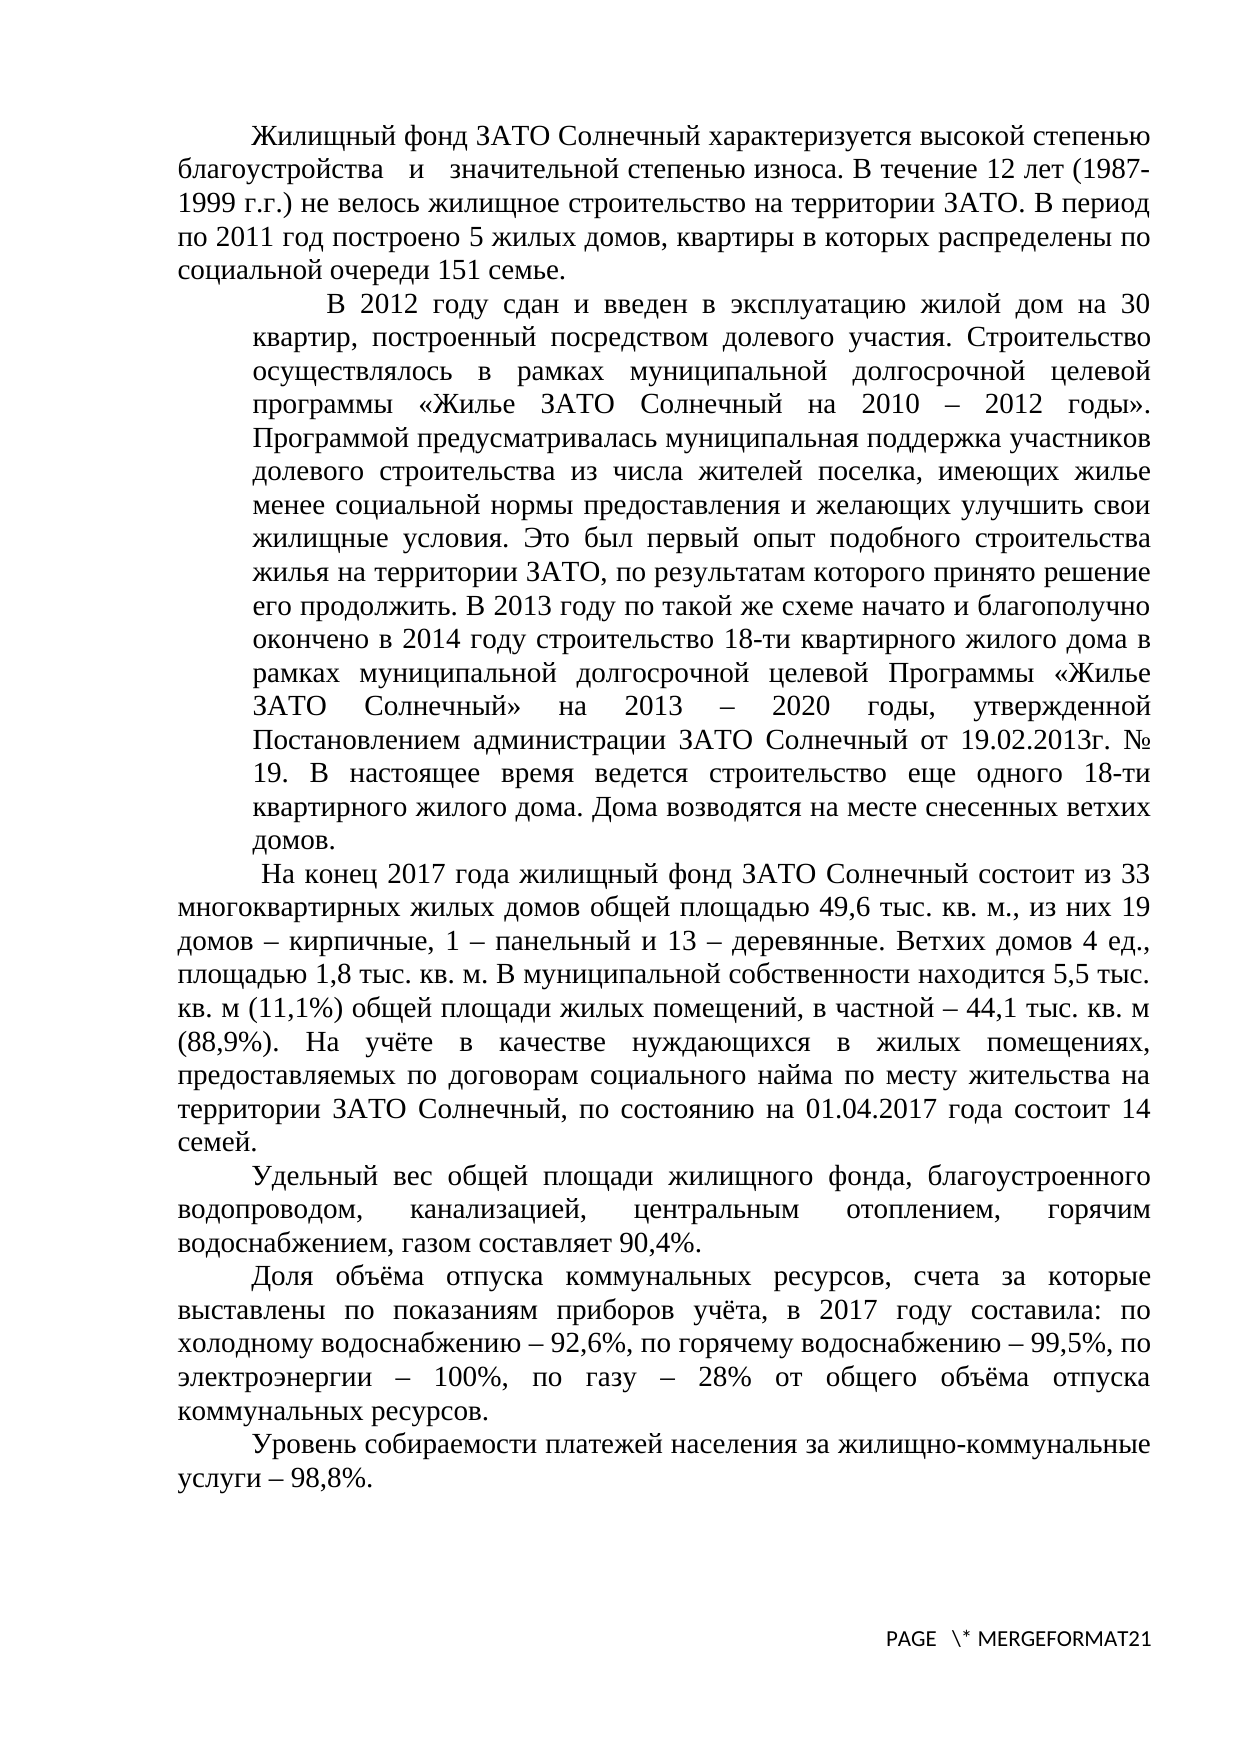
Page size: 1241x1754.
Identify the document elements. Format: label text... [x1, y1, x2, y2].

text На конец 2017 года жилищный фонд ЗАТО Солнечный состоит из 33 многоквартирных жилых домов общей площадью 49,6 тыс. кв. м., из них 19 домов – кирпичные, 1 – панельный и 13 – деревянные. Ветхих домов 4 ед., площадью 1,8 тыс. кв. м. В муниципальной собственности находится 5,5 тыс. кв. м (11,1%) общей площади жилых помещений, в частной – 44,1 тыс. кв. м (88,9%). На учёте в качестве нуждающихся в жилых помещениях, предоставляемых по договорам социального найма по месту жительства на территории ЗАТО Солнечный, по состоянию на 01.04.2017 года состоит 14 семей. [177, 856, 1152, 1158]
text Уровень собираемости платежей населения за жилищно-коммунальные услуги – 98,8%. [177, 1426, 1152, 1493]
text Удельный вес общей площади жилищного фонда, благоустроенного водопроводом, канализацией, центральным отоплением, горячим водоснабжением, газом составляет 90,4%. [177, 1158, 1152, 1258]
text Жилищный фонд ЗАТО Солнечный характеризуется высокой степенью благоустройства и значительной степенью износа. В течение 12 лет (1987-1999 г.г.) не велось жилищное строительство на территории ЗАТО. В период по 2011 год построено 5 жилых домов, квартиры в которых распределены по социальной очереди 151 семье. [177, 118, 1152, 286]
text В 2012 году сдан и введен в эксплуатацию жилой дом на 30 квартир, построенный посредством долевого участия. Строительство осуществлялось в рамках муниципальной долгосрочной целевой программы «Жилье ЗАТО Солнечный на 2010 – 2012 годы». Программой предусматривалась муниципальная поддержка участников долевого строительства из числа жителей поселка, имеющих жилье менее социальной нормы предоставления и желающих улучшить свои жилищные условия. Это был первый опыт подобного строительства жилья на территории ЗАТО, по результатам которого принято решение его продолжить. В 2013 году по такой же схеме начато и благополучно окончено в 2014 году строительство 18-ти квартирного жилого дома в рамках муниципальной долгосрочной целевой Программы «Жилье ЗАТО Солнечный» на 2013 – 2020 годы, утвержденной Постановлением администрации ЗАТО Солнечный от 19.02.2013г. № 19. В настоящее время ведется строительство еще одного 18-ти квартирного жилого дома. Дома возводятся на месте снесенных ветхих домов. [252, 286, 1152, 856]
text Доля объёма отпуска коммунальных ресурсов, счета за которые выставлены по показаниям приборов учёта, в 2017 году составила: по холодному водоснабжению – 92,6%, по горячему водоснабжению – 99,5%, по электроэнергии – 100%, по газу – 28% от общего объёма отпуска коммунальных ресурсов. [177, 1258, 1152, 1426]
